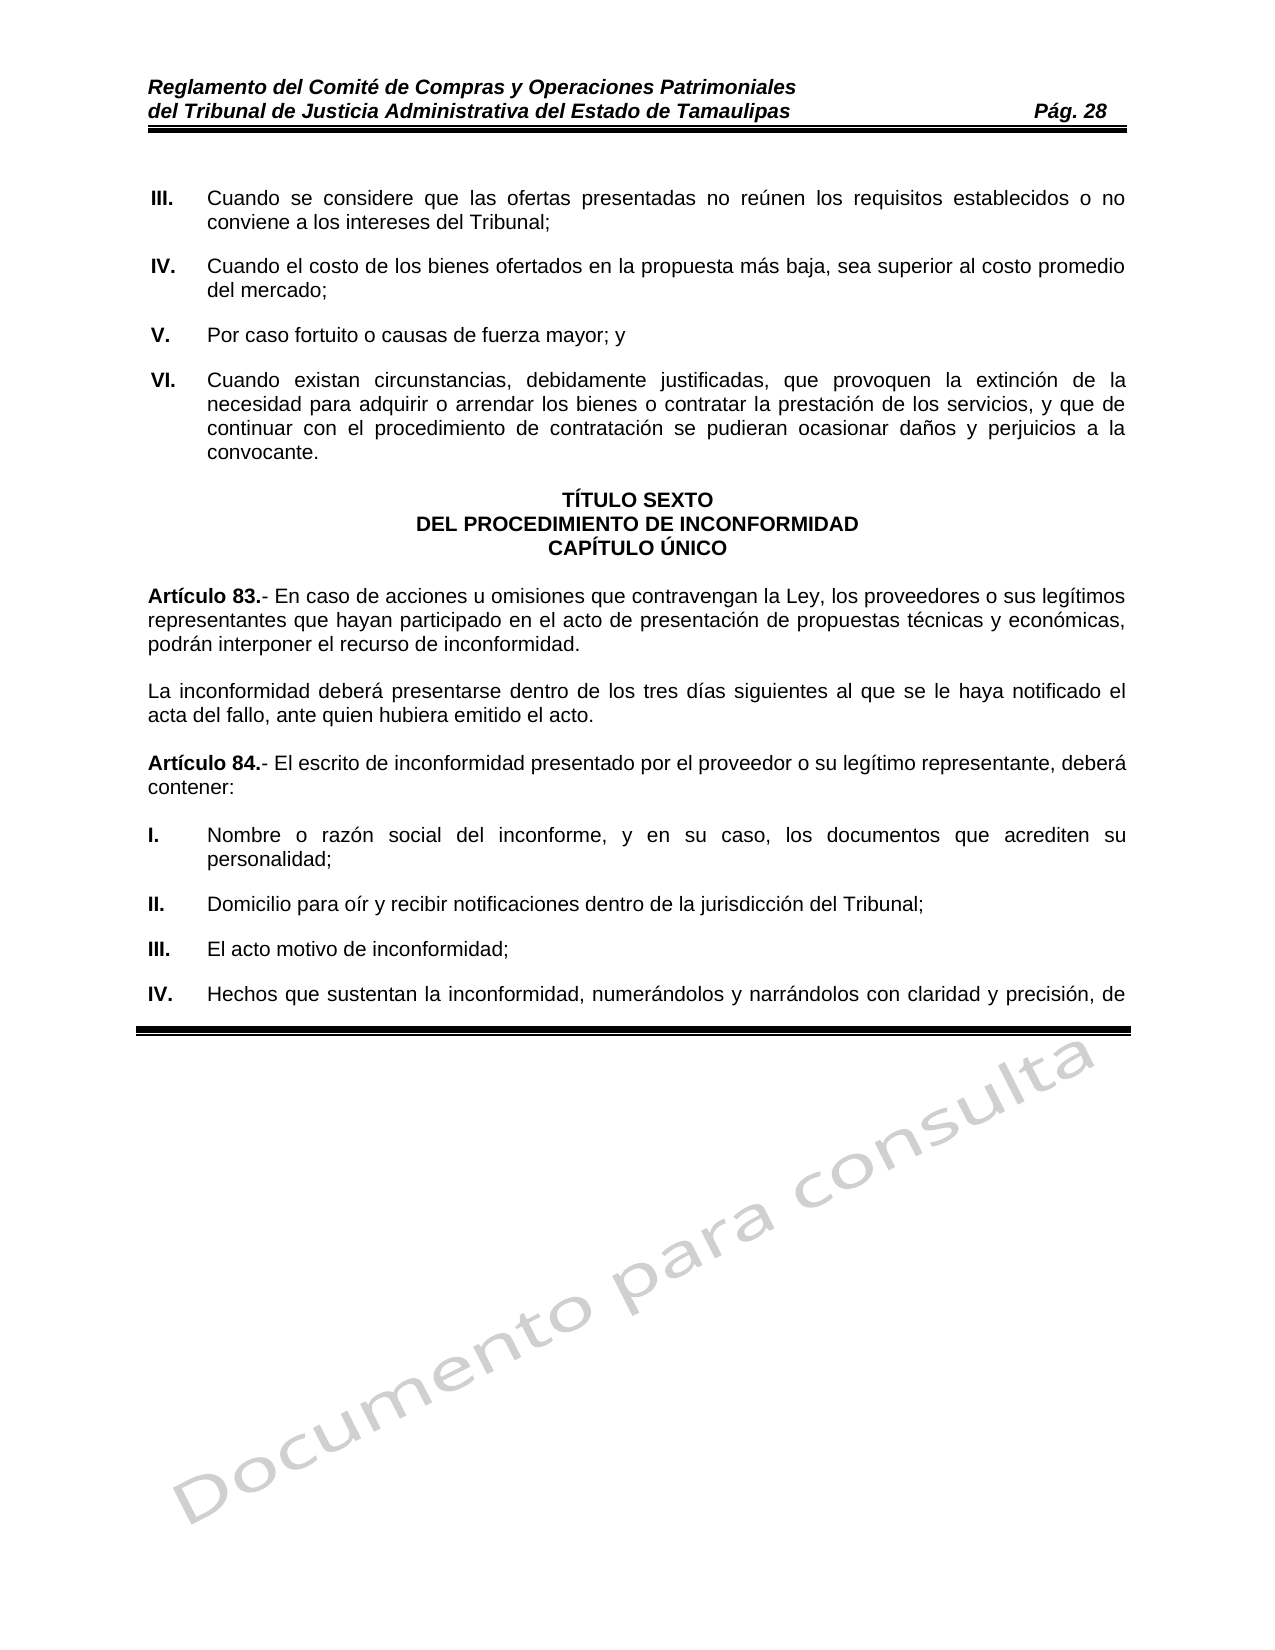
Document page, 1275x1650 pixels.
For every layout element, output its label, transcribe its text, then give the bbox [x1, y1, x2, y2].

text Artículo 84.- El escrito de inconformidad presentado por el proveedor o su legítimo representante, deberá contener: [148, 751, 1127, 799]
list Por caso fortuito o causas de fuerza mayor; y [151, 323, 1127, 347]
list Cuando existan circunstancias, debidamente justificadas, que provoquen la extinción de la necesidad para adquirir o arrendar los bienes o contratar la prestación de los servicios, y que de continuar con el procedimiento de contratación se pudieran ocasionar daños y perjuicios a la convocante. [151, 368, 1127, 464]
text La inconformidad deberá presentarse dentro de los tres días siguientes al que se le haya notificado el acta del fallo, ante quien hubiera emitido el acto. [148, 679, 1127, 727]
list El acto motivo de inconformidad; [148, 937, 1127, 961]
list Cuando el costo de los bienes ofertados en la propuesta más baja, sea superior al costo promedio del mercado; [151, 254, 1127, 302]
list Cuando se considere que las ofertas presentadas no reúnen los requisitos establecidos o no conviene a los intereses del Tribunal; [151, 186, 1127, 233]
text TÍTULO SEXTO [148, 488, 1127, 512]
text Artículo 83.- En caso de acciones u omisiones que contravengan la Ley, los proveedores o sus legítimos representantes que hayan participado en el acto de presentación de propuestas técnicas y económicas, podrán interponer el recurso de inconformidad. [148, 583, 1127, 655]
list Nombre o razón social del inconforme, y en su caso, los documentos que acrediten su personalidad; [148, 823, 1127, 871]
text DEL PROCEDIMIENTO DE INCONFORMIDAD [148, 512, 1127, 536]
text CAPÍTULO ÚNICO [148, 536, 1127, 559]
list Domicilio para oír y recibir notificaciones dentro de la jurisdicción del Tribunal; [148, 892, 1127, 916]
list Hechos que sustentan la inconformidad, numerándolos y narrándolos con claridad y precisión, de tal manera que se pueda preparar su contestación; [148, 981, 1127, 1005]
